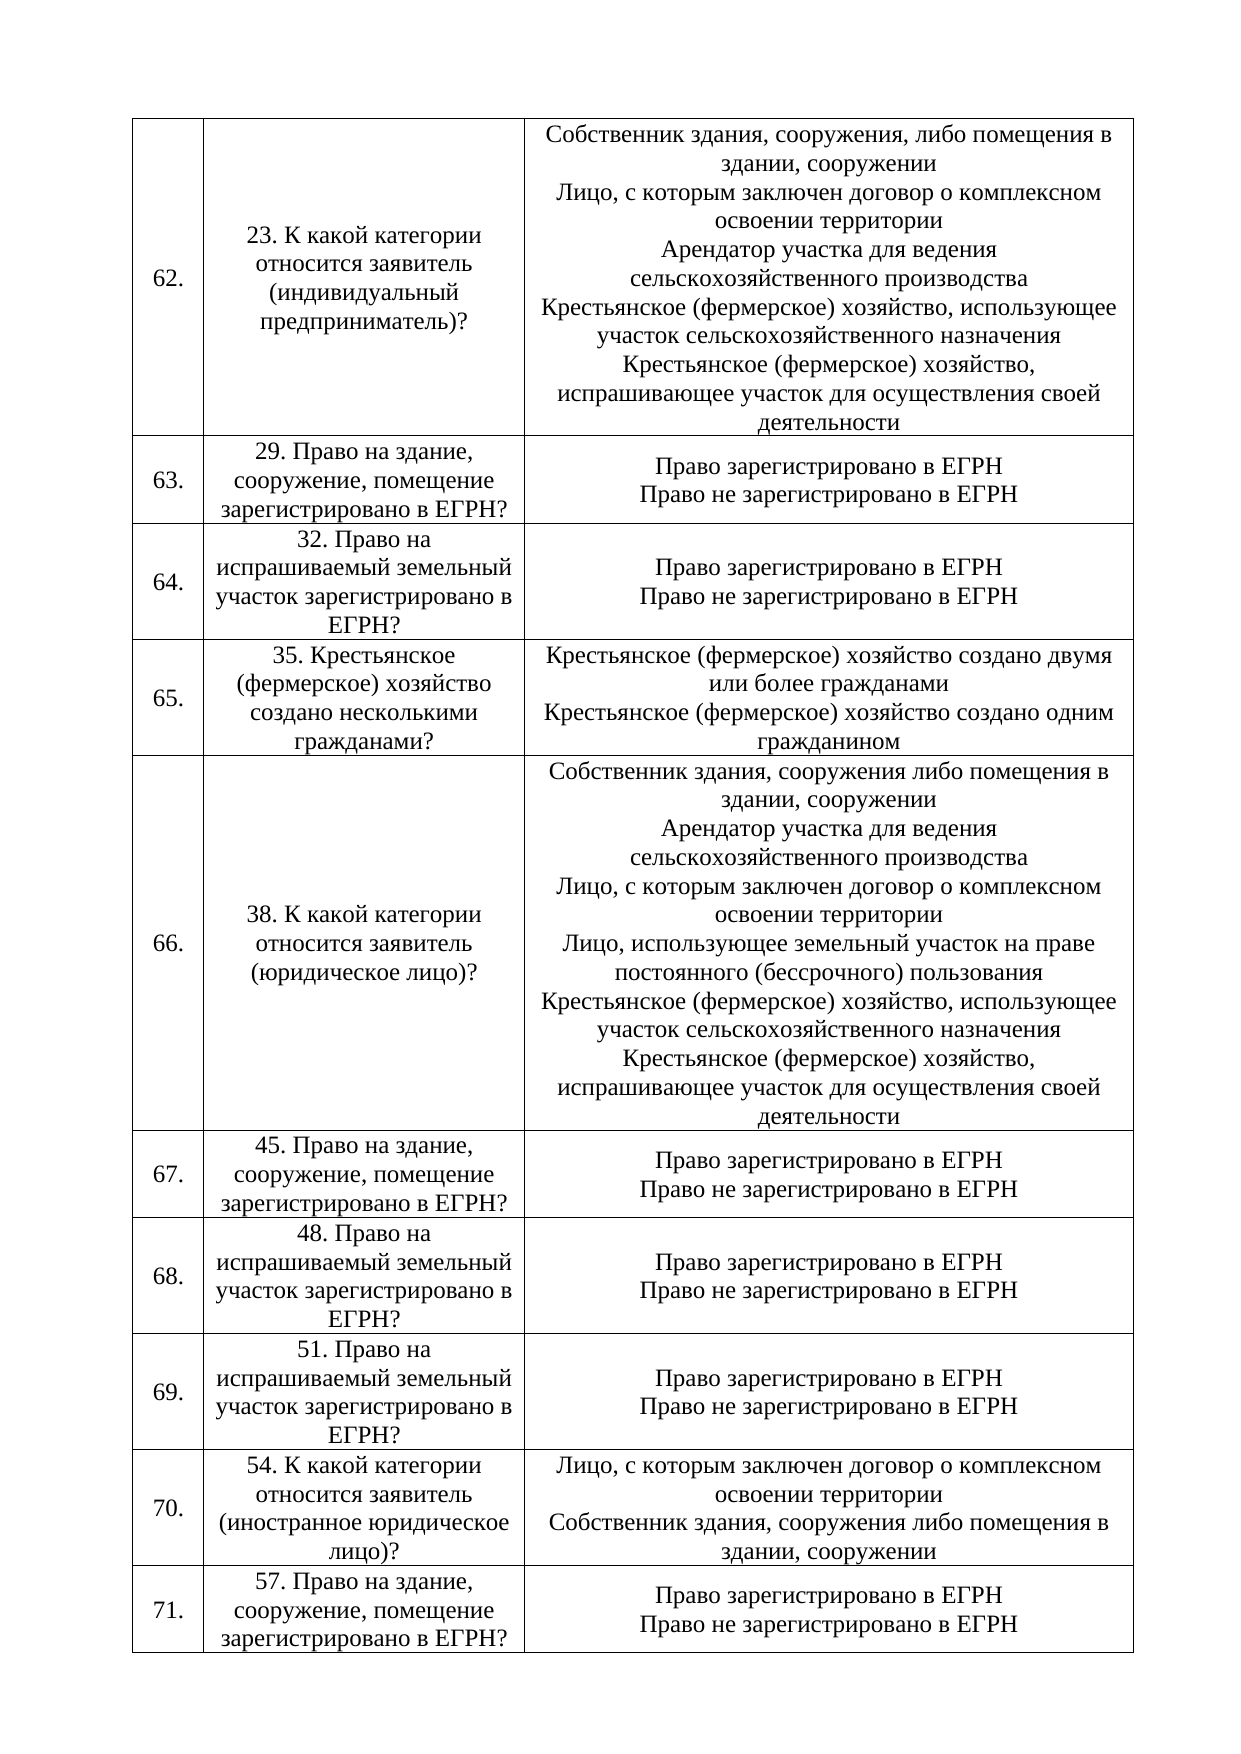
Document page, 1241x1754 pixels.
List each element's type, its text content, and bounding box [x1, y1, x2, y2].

table_cell Собственник здания, сооружения либо помещения в здании, сооружении Арендатор участка для ведения сельскохозяйственного производства Лицо, с которым заключен договор о комплексном освоении территории Лицо, использующее земельный участок на праве постоянного (бессрочного) пользования Крестьянское (фермерское) хозяйство, использующее участок сельскохозяйственного назначения Крестьянское (фермерское) хозяйство, испрашивающее участок для осуществления своей деятельности [525, 756, 1133, 1129]
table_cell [525, 1566, 1133, 1652]
table_cell 71. [133, 1566, 203, 1652]
table_cell 65. [133, 640, 203, 755]
table_cell 67. [133, 1131, 203, 1217]
table_cell Право зарегистрировано в ЕГРН Право не зарегистрировано в ЕГРН [525, 1131, 1133, 1217]
table_cell 64. [133, 524, 203, 639]
table_cell 48. Право на испрашиваемый земельный участок зарегистрировано в ЕГРН? [204, 1218, 524, 1333]
table_cell 63. [133, 436, 203, 523]
table_cell Право зарегистрировано в ЕГРН Право не зарегистрировано в ЕГРН [525, 524, 1133, 639]
table_cell Собственник здания, сооружения, либо помещения в здании, сооружении Лицо, с которым заключен договор о комплексном освоении территории Арендатор участка для ведения сельскохозяйственного производства Крестьянское (фермерское) хозяйство, использующее участок сельскохозяйственного назначения Крестьянское (фермерское) хозяйство, испрашивающее участок для осуществления своей деятельности [525, 119, 1133, 435]
table_cell 29. Право на здание, сооружение, помещение зарегистрировано в ЕГРН? [204, 436, 524, 523]
table_cell 23. К какой категории относится заявитель (индивидуальный предприниматель)? [204, 119, 524, 435]
table_cell 35. Крестьянское (фермерское) хозяйство создано несколькими гражданами? [204, 640, 524, 755]
table_cell Право зарегистрировано в ЕГРН Право не зарегистрировано в ЕГРН [525, 1334, 1133, 1449]
table_cell Право зарегистрировано в ЕГРН Право не зарегистрировано в ЕГРН [525, 436, 1133, 523]
table_cell 68. [133, 1218, 203, 1333]
table_cell 54. К какой категории относится заявитель (иностранное юридическое лицо)? [204, 1450, 524, 1565]
table_cell 70. [133, 1450, 203, 1565]
table_cell Крестьянское (фермерское) хозяйство создано двумя или более гражданами Крестьянское (фермерское) хозяйство создано одним гражданином [525, 640, 1133, 755]
table_cell 32. Право на испрашиваемый земельный участок зарегистрировано в ЕГРН? [204, 524, 524, 639]
table_cell 66. [133, 756, 203, 1129]
table_cell 38. К какой категории относится заявитель (юридическое лицо)? [204, 756, 524, 1129]
table_cell 51. Право на испрашиваемый земельный участок зарегистрировано в ЕГРН? [204, 1334, 524, 1449]
table_cell Лицо, с которым заключен договор о комплексном освоении территории Собственник здания, сооружения либо помещения в здании, сооружении [525, 1450, 1133, 1565]
table_cell 45. Право на здание, сооружение, помещение зарегистрировано в ЕГРН? [204, 1131, 524, 1217]
table_cell 62. [133, 119, 203, 435]
table_cell Право зарегистрировано в ЕГРН Право не зарегистрировано в ЕГРН [525, 1218, 1133, 1333]
table_cell 57. Право на здание, сооружение, помещение зарегистрировано в ЕГРН? [204, 1566, 524, 1652]
table_cell 69. [133, 1334, 203, 1449]
